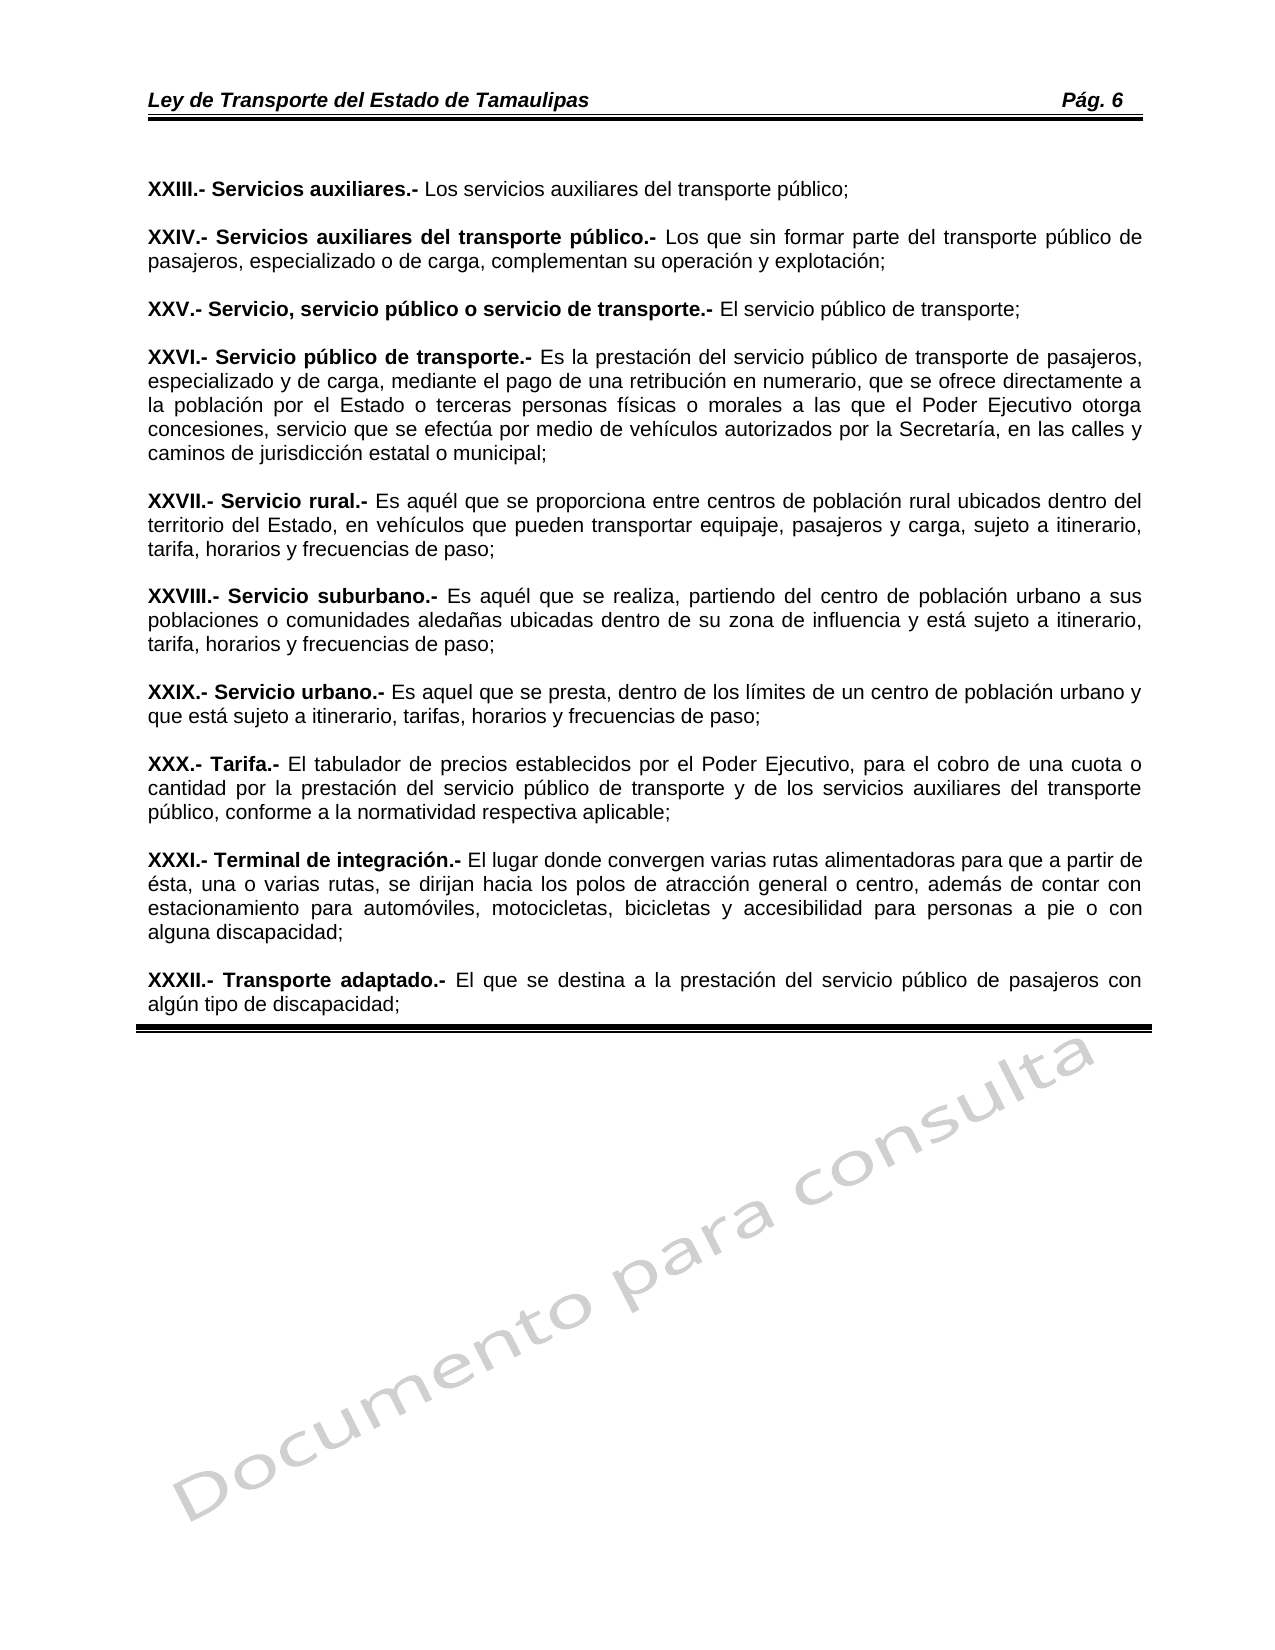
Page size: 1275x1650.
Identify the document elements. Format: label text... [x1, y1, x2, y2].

text XXVI.- Servicio público de transporte.- Es la prestación del servicio público de transporte de pasajeros, especializado y de carga, mediante el pago de una retribución en numerario, que se ofrece directamente a la población por el Estado o terceras personas físicas o morales a las que el Poder Ejecutivo otorga concesiones, servicio que se efectúa por medio de vehículos autorizados por la Secretaría, en las calles y caminos de jurisdicción estatal o municipal; [148, 345, 1144, 464]
text XXVIII.- Servicio suburbano.- Es aquél que se realiza, partiendo del centro de población urbano a sus poblaciones o comunidades aledañas ubicadas dentro de su zona de influencia y está sujeto a itinerario, tarifa, horarios y frecuencias de paso; [148, 584, 1144, 656]
text XXV.- Servicio, servicio público o servicio de transporte.- El servicio público de transporte; [148, 297, 1144, 321]
text XXIII.- Servicios auxiliares.- Los servicios auxiliares del transporte público; [148, 177, 1144, 201]
text XXIV.- Servicios auxiliares del transporte público.- Los que sin formar parte del transporte público de pasajeros, especializado o de carga, complementan su operación y explotación; [148, 225, 1144, 273]
text XXVII.- Servicio rural.- Es aquél que se proporciona entre centros de población rural ubicados dentro del territorio del Estado, en vehículos que pueden transportar equipaje, pasajeros y carga, sujeto a itinerario, tarifa, horarios y frecuencias de paso; [148, 488, 1144, 560]
text XXXI.- Terminal de integración.- El lugar donde convergen varias rutas alimentadoras para que a partir de ésta, una o varias rutas, se dirijan hacia los polos de atracción general o centro, además de contar con estacionamiento para automóviles, motocicletas, bicicletas y accesibilidad para personas a pie o con alguna discapacidad; [148, 848, 1144, 944]
text XXXII.- Transporte adaptado.- El que se destina a la prestación del servicio público de pasajeros con algún tipo de discapacidad; [148, 968, 1144, 1016]
text XXIX.- Servicio urbano.- Es aquel que se presta, dentro de los límites de un centro de población urbano y que está sujeto a itinerario, tarifas, horarios y frecuencias de paso; [148, 680, 1144, 728]
text XXX.- Tarifa.- El tabulador de precios establecidos por el Poder Ejecutivo, para el cobro de una cuota o cantidad por la prestación del servicio público de transporte y de los servicios auxiliares del transporte público, conforme a la normatividad respectiva aplicable; [148, 752, 1144, 824]
